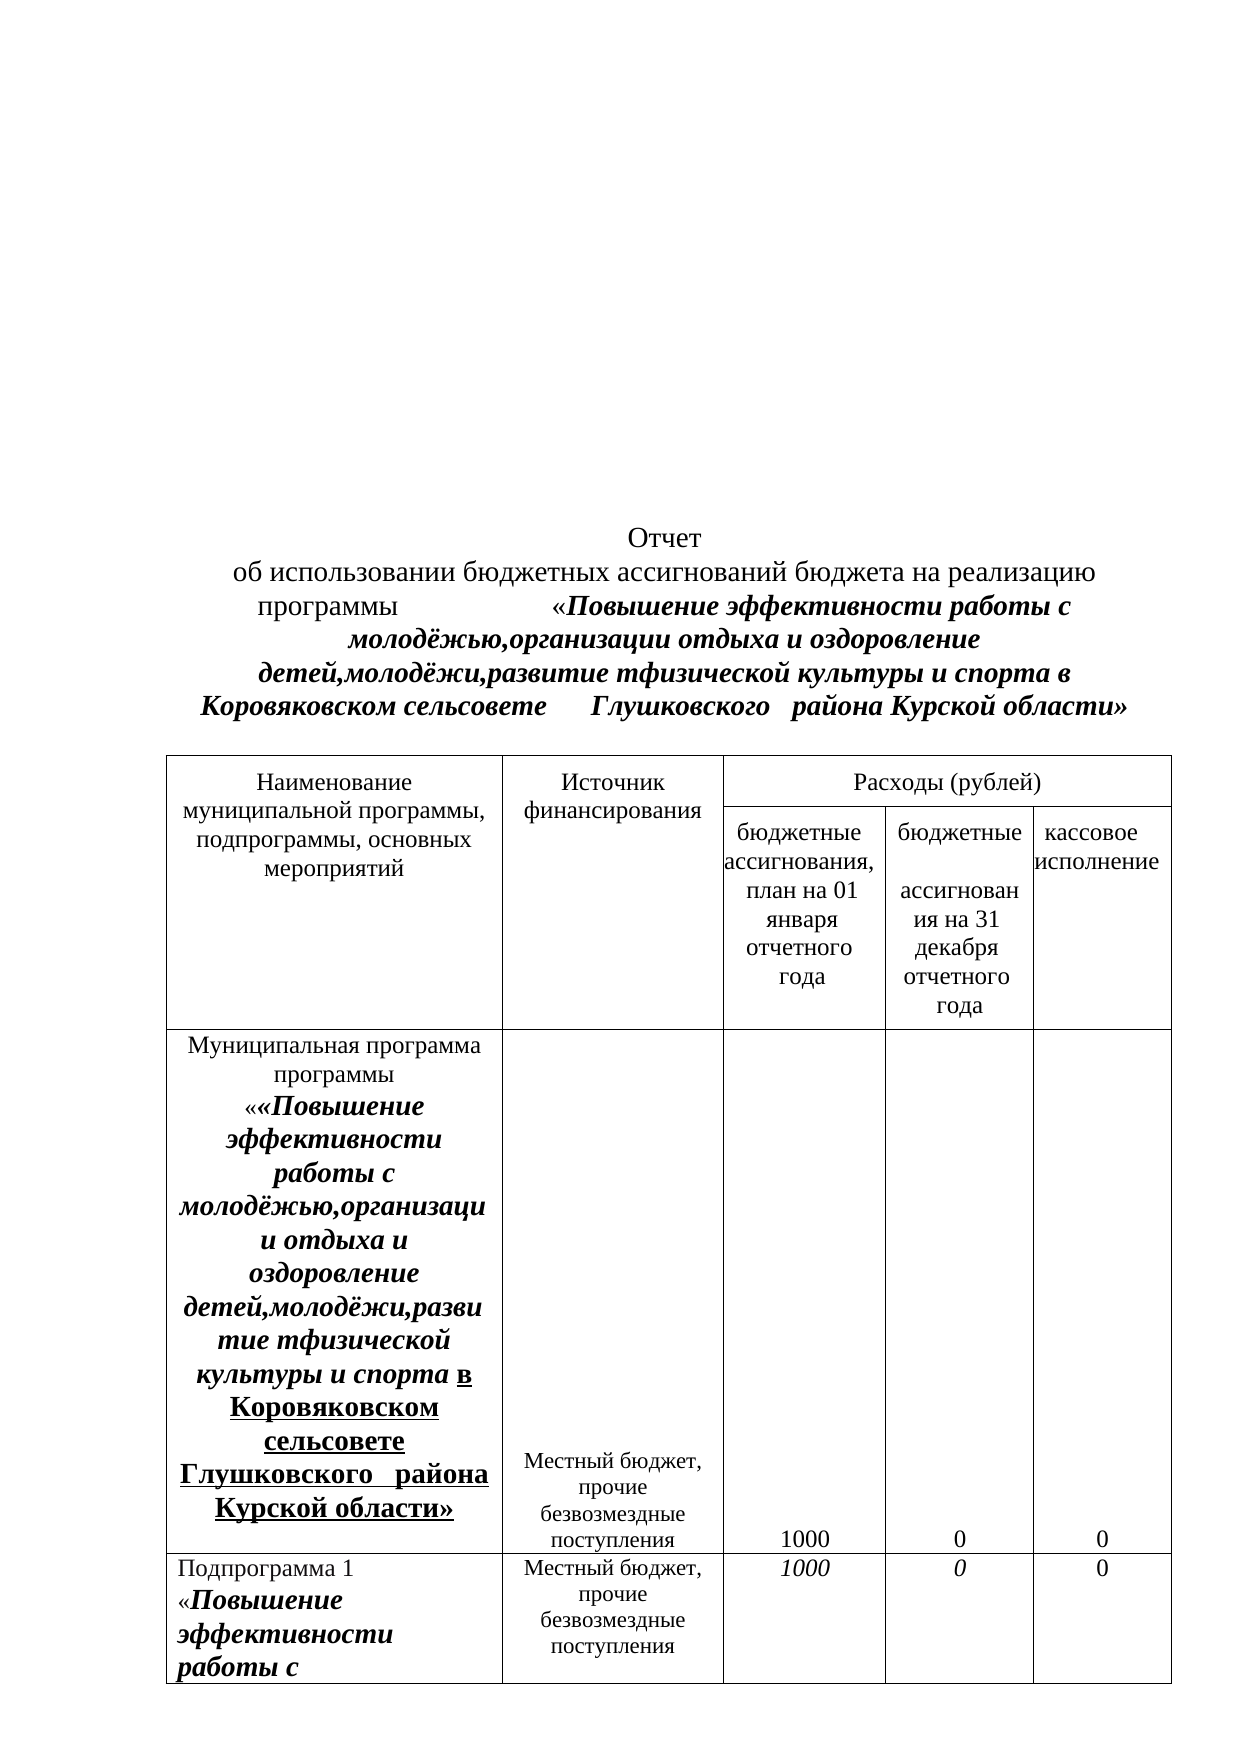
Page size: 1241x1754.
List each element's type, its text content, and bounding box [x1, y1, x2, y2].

table_header Источник финансирования [503, 756, 723, 1029]
table_cell 0 [886, 1554, 1033, 1683]
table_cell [167, 1554, 502, 1683]
table_cell бюджетные ассигнования на 31 декабря отчетного года [886, 807, 1033, 1029]
table_cell 0 [886, 1030, 1033, 1552]
text Отчет [177, 521, 1152, 554]
table_cell кассовое исполнение [1034, 807, 1171, 1029]
table_cell 1000 [724, 1554, 885, 1683]
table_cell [503, 1554, 723, 1683]
table_cell 0 [1034, 1554, 1171, 1683]
table_cell Муниципальная программа программы ««Повышение эффективности работы с молодёжью,организации отдыха и оздоровление детей,молодёжи,развитие тфизической культуры и спорта в Коровяковском сельсовете Глушковского района Курской области» [167, 1030, 502, 1552]
table_cell бюджетные ассигнования, план на 01 января отчетного года [724, 807, 885, 1029]
table_cell 0 [1034, 1030, 1171, 1552]
table_cell Местный бюджет, прочие безвозмездные поступления [503, 1030, 723, 1552]
table_header Расходы (рублей) [724, 756, 1171, 806]
table_cell 1000 [724, 1030, 885, 1552]
text об использовании бюджетных ассигнований бюджета на реализацию программы «Повышение эффективности работы с молодёжью,организации отдыха и оздоровление детей,молодёжи,развитие тфизической культуры и спорта в Коровяковском сельсовете Глушковского района Курской области» [177, 554, 1152, 722]
table_header Наименование муниципальной программы, подпрограммы, основных мероприятий [167, 756, 502, 1029]
